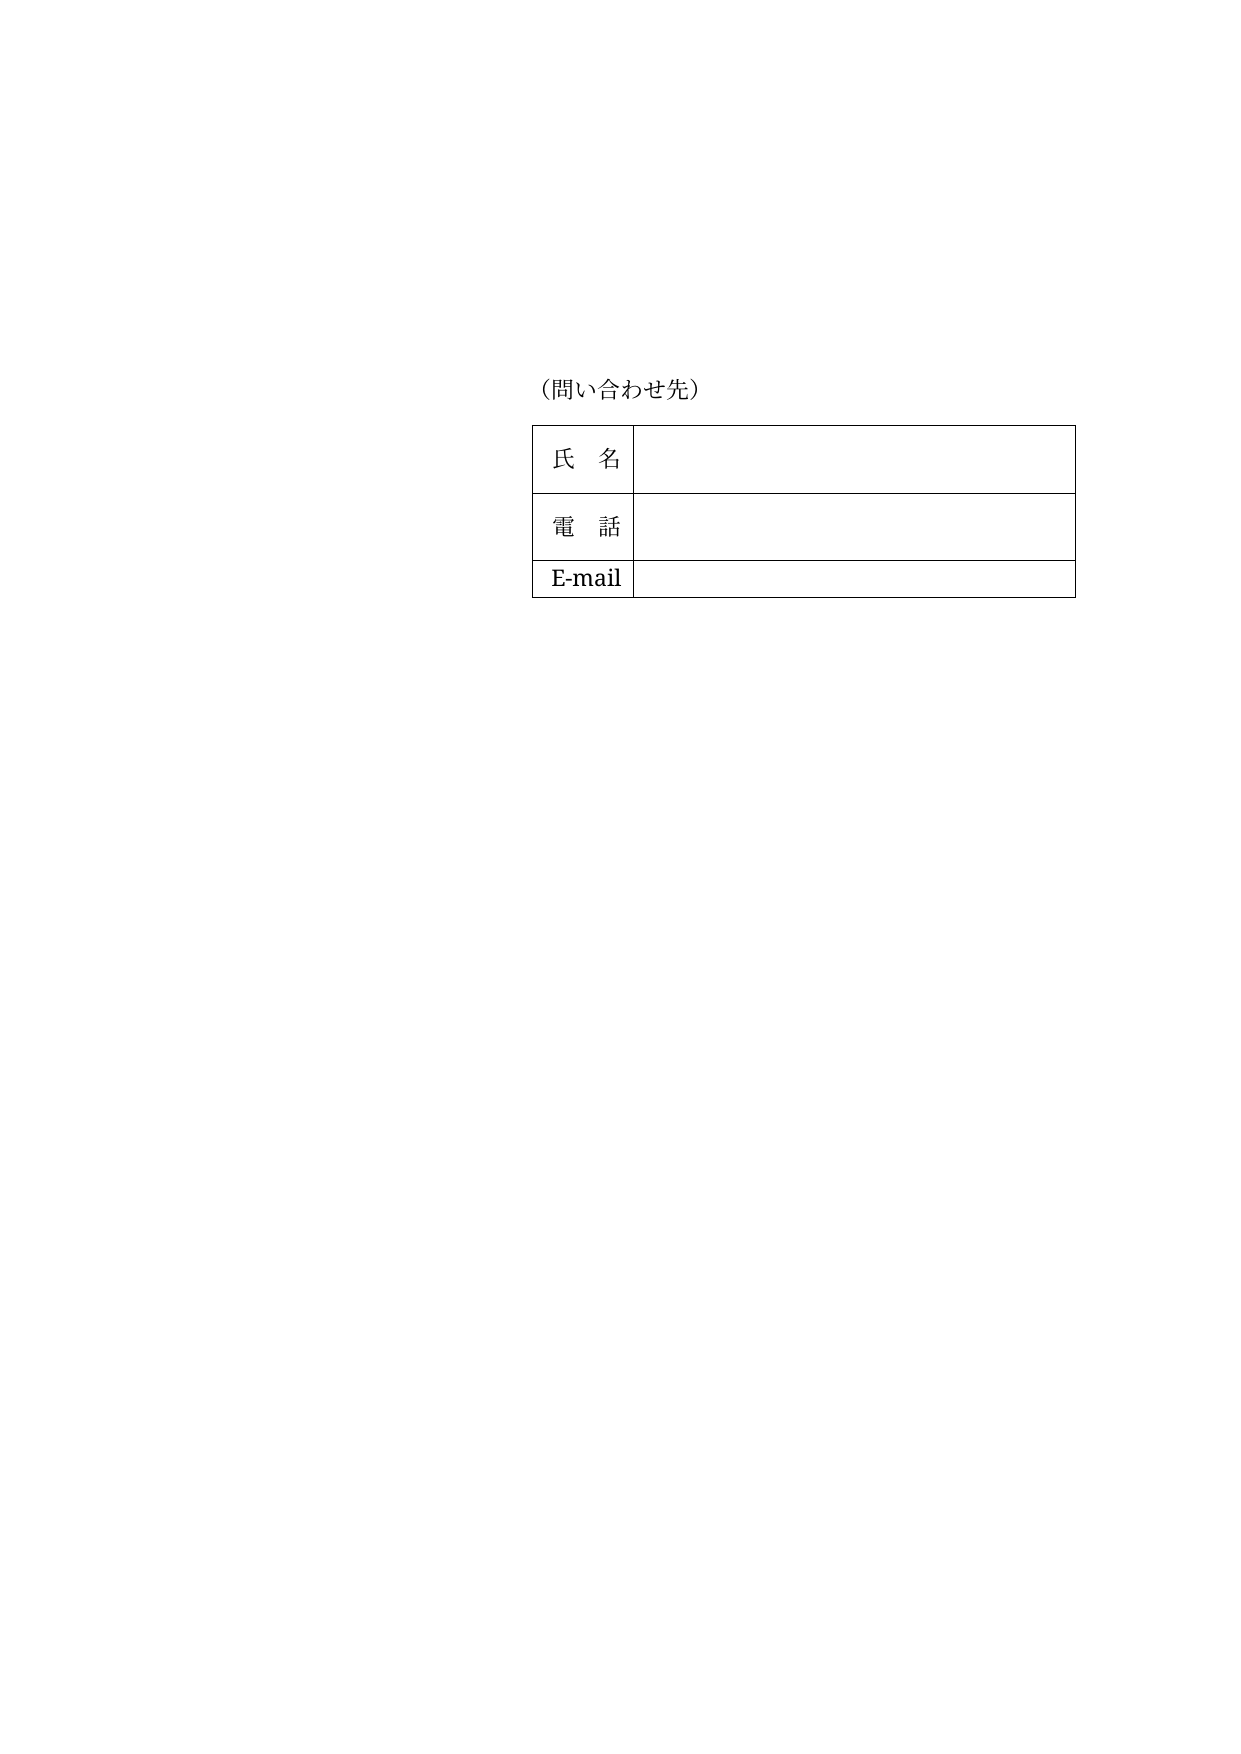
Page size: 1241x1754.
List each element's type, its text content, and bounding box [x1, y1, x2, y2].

table_cell E-mail [533, 561, 633, 597]
table_cell [634, 561, 1075, 597]
text （問い合わせ先） [137, 357, 1103, 420]
table_cell 電 話 [533, 494, 633, 560]
table_header 氏 名 [533, 426, 633, 493]
table_cell [634, 494, 1075, 560]
table_header [634, 426, 1075, 493]
